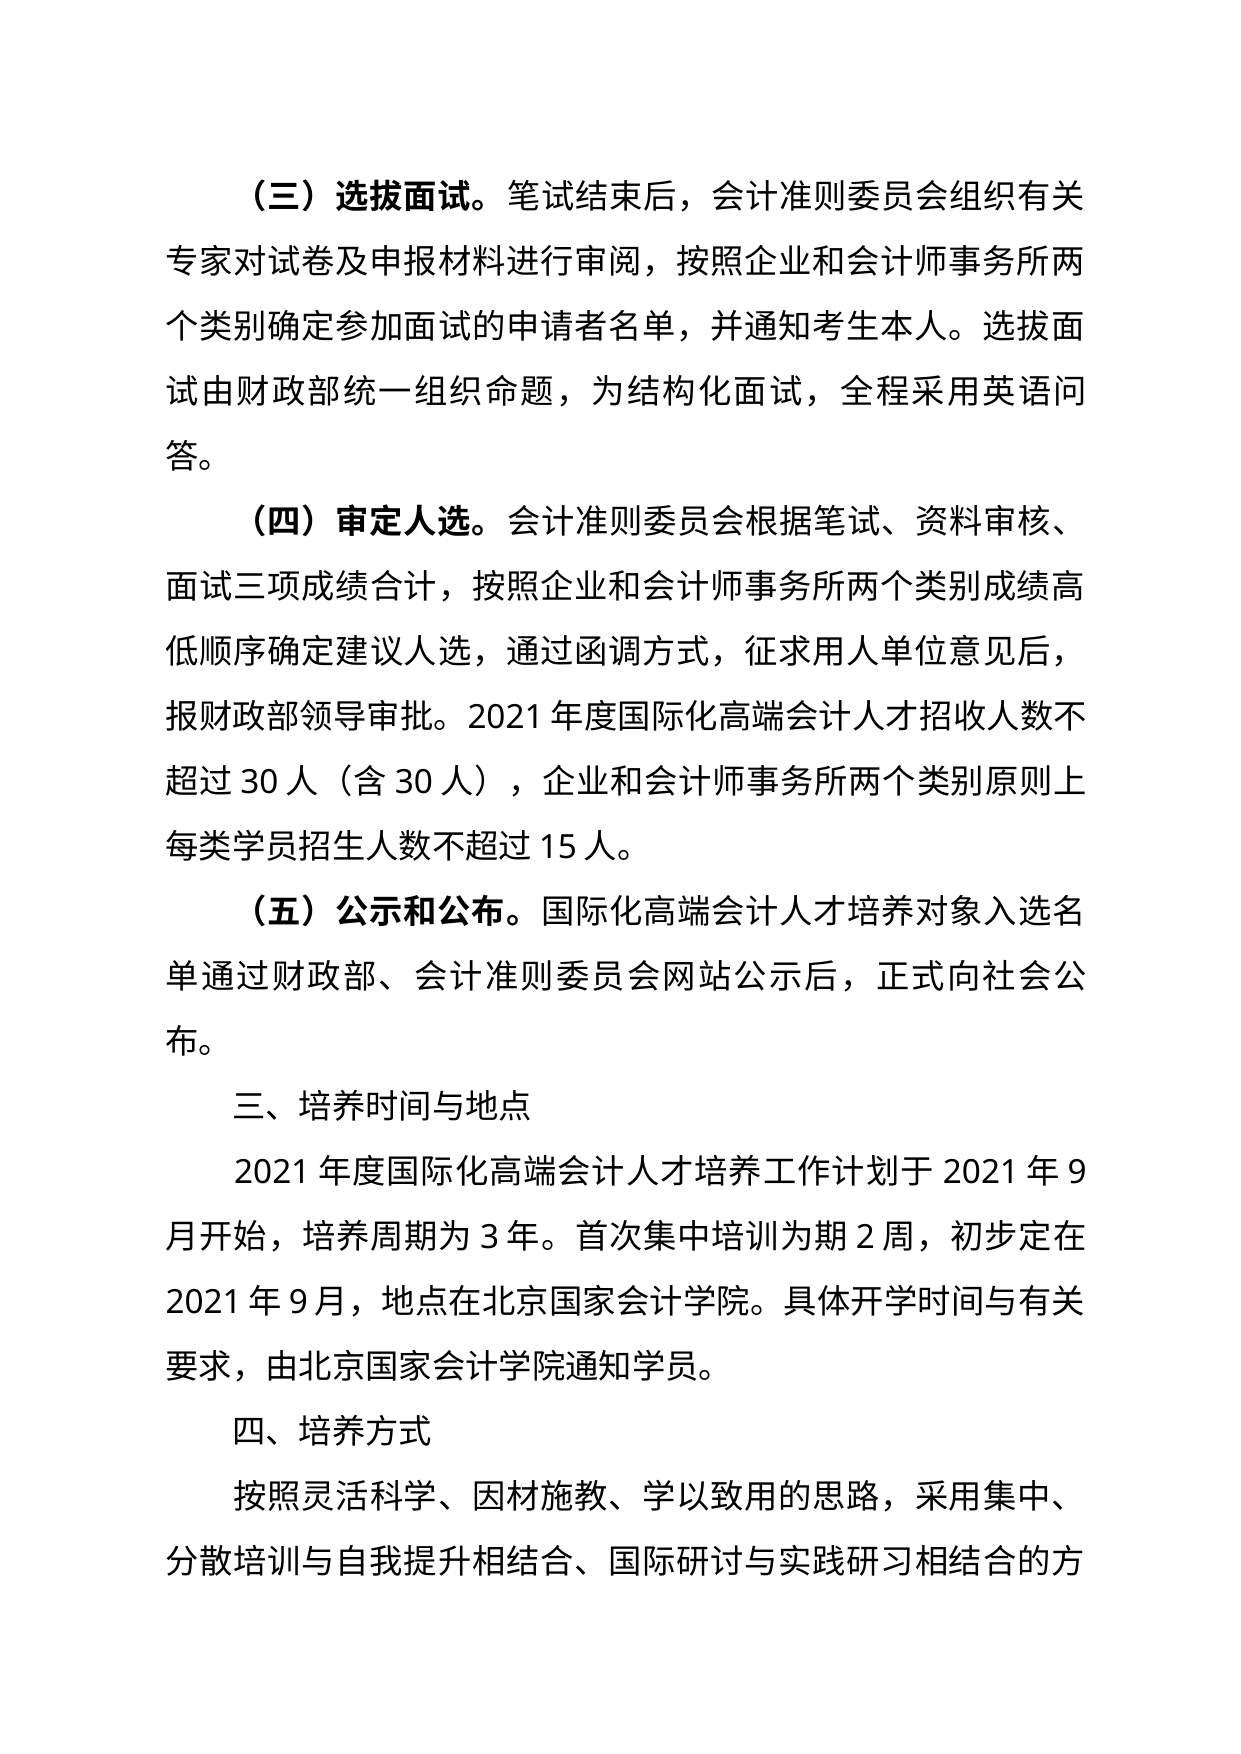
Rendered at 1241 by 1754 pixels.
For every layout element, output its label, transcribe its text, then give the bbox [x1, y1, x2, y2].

text 三、培养时间与地点 [165, 1072, 1087, 1137]
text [165, 1462, 1087, 1592]
text （四）审定人选。会计准则委员会根据笔试、资料审核、面试三项成绩合计，按照企业和会计师事务所两个类别成绩高低顺序确定建议人选，通过函调方式，征求用人单位意见后，报财政部领导审批。2021年度国际化高端会计人才招收人数不超过30人（含30人），企业和会计师事务所两个类别原则上每类学员招生人数不超过15人。 [165, 487, 1087, 877]
text （五）公示和公布。国际化高端会计人才培养对象入选名单通过财政部、会计准则委员会网站公示后，正式向社会公布。 [165, 877, 1087, 1072]
text 2021年度国际化高端会计人才培养工作计划于2021年9月开始，培养周期为3年。首次集中培训为期2周，初步定在2021年9月，地点在北京国家会计学院。具体开学时间与有关要求，由北京国家会计学院通知学员。 [165, 1137, 1087, 1397]
text 四、培养方式 [165, 1397, 1087, 1462]
text （三）选拔面试。笔试结束后，会计准则委员会组织有关专家对试卷及申报材料进行审阅，按照企业和会计师事务所两个类别确定参加面试的申请者名单，并通知考生本人。选拔面试由财政部统一组织命题，为结构化面试，全程采用英语问答。 [165, 162, 1087, 487]
